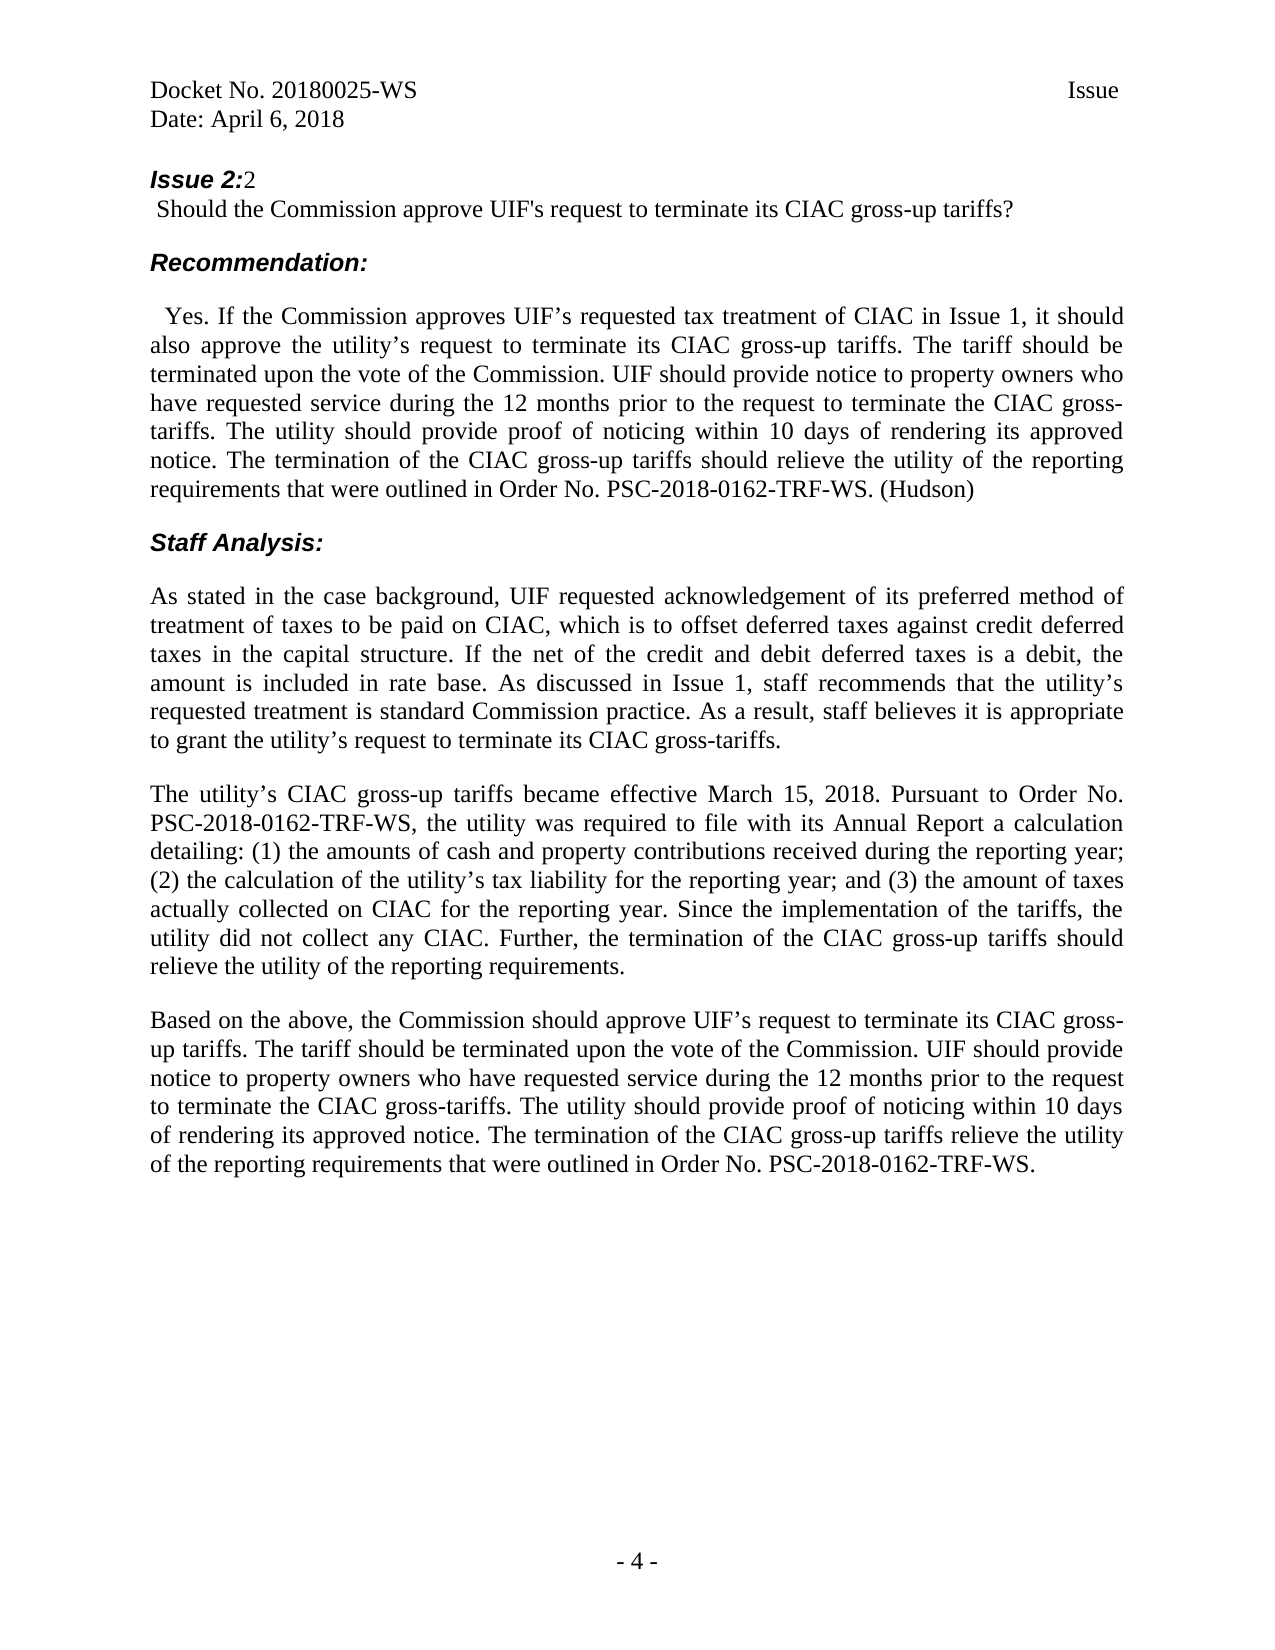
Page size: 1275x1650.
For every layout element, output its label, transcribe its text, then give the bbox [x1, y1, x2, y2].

text The utility’s CIAC gross-up tariffs became effective March 15, 2018. Pursuant to Order No. PSC-2018-0162-TRF-WS, the utility was required to file with its Annual Report a calculation detailing: (1) the amounts of cash and property contributions received during the reporting year; (2) the calculation of the utility’s tax liability for the reporting year; and (3) the amount of taxes actually collected on CIAC for the reporting year. Since the implementation of the tariffs, the utility did not collect any CIAC. Further, the termination of the CIAC gross-up tariffs should relieve the utility of the reporting requirements. [150, 779, 1125, 980]
text As stated in the case background, UIF requested acknowledgement of its preferred method of treatment of taxes to be paid on CIAC, which is to offset deferred taxes against credit deferred taxes in the capital structure. If the net of the credit and debit deferred taxes is a debit, the amount is included in rate base. As discussed in Issue 1, staff recommends that the utility’s requested treatment is standard Commission practice. As a result, staff believes it is appropriate to grant the utility’s request to terminate its CIAC gross-tariffs. [150, 581, 1125, 754]
text Should the Commission approve UIF's request to terminate its CIAC gross-up tariffs? [150, 194, 1125, 223]
text Yes. If the Commission approves UIF’s requested tax treatment of CIAC in Issue 1, it should also approve the utility’s request to terminate its CIAC gross-up tariffs. The tariff should be terminated upon the vote of the Commission. UIF should provide notice to property owners who have requested service during the 12 months prior to the request to terminate the CIAC gross-tariffs. The utility should provide proof of noticing within 10 days of rendering its approved notice. The termination of the CIAC gross-up tariffs should relieve the utility of the reporting requirements that were outlined in Order No. PSC-2018-0162-TRF-WS. (Hudson) [150, 301, 1125, 503]
subtitle Recommendation: [150, 248, 1125, 276]
text Therefore, staff recommends that the Commission acknowledge that UIF’s requested treatment of the taxes it pays on CIAC appears reasonable and is consistent with the Commission’s regulatory practices. Issue 2: [150, 165, 1125, 194]
text Based on the above, the Commission should approve UIF’s request to terminate its CIAC gross-up tariffs. The tariff should be terminated upon the vote of the Commission. UIF should provide notice to property owners who have requested service during the 12 months prior to the request to terminate the CIAC gross-tariffs. The utility should provide proof of noticing within 10 days of rendering its approved notice. The termination of the CIAC gross-up tariffs relieve the utility of the reporting requirements that were outlined in Order No. PSC-2018-0162-TRF-WS. [150, 1005, 1125, 1178]
subtitle Staff Analysis: [150, 528, 1125, 556]
